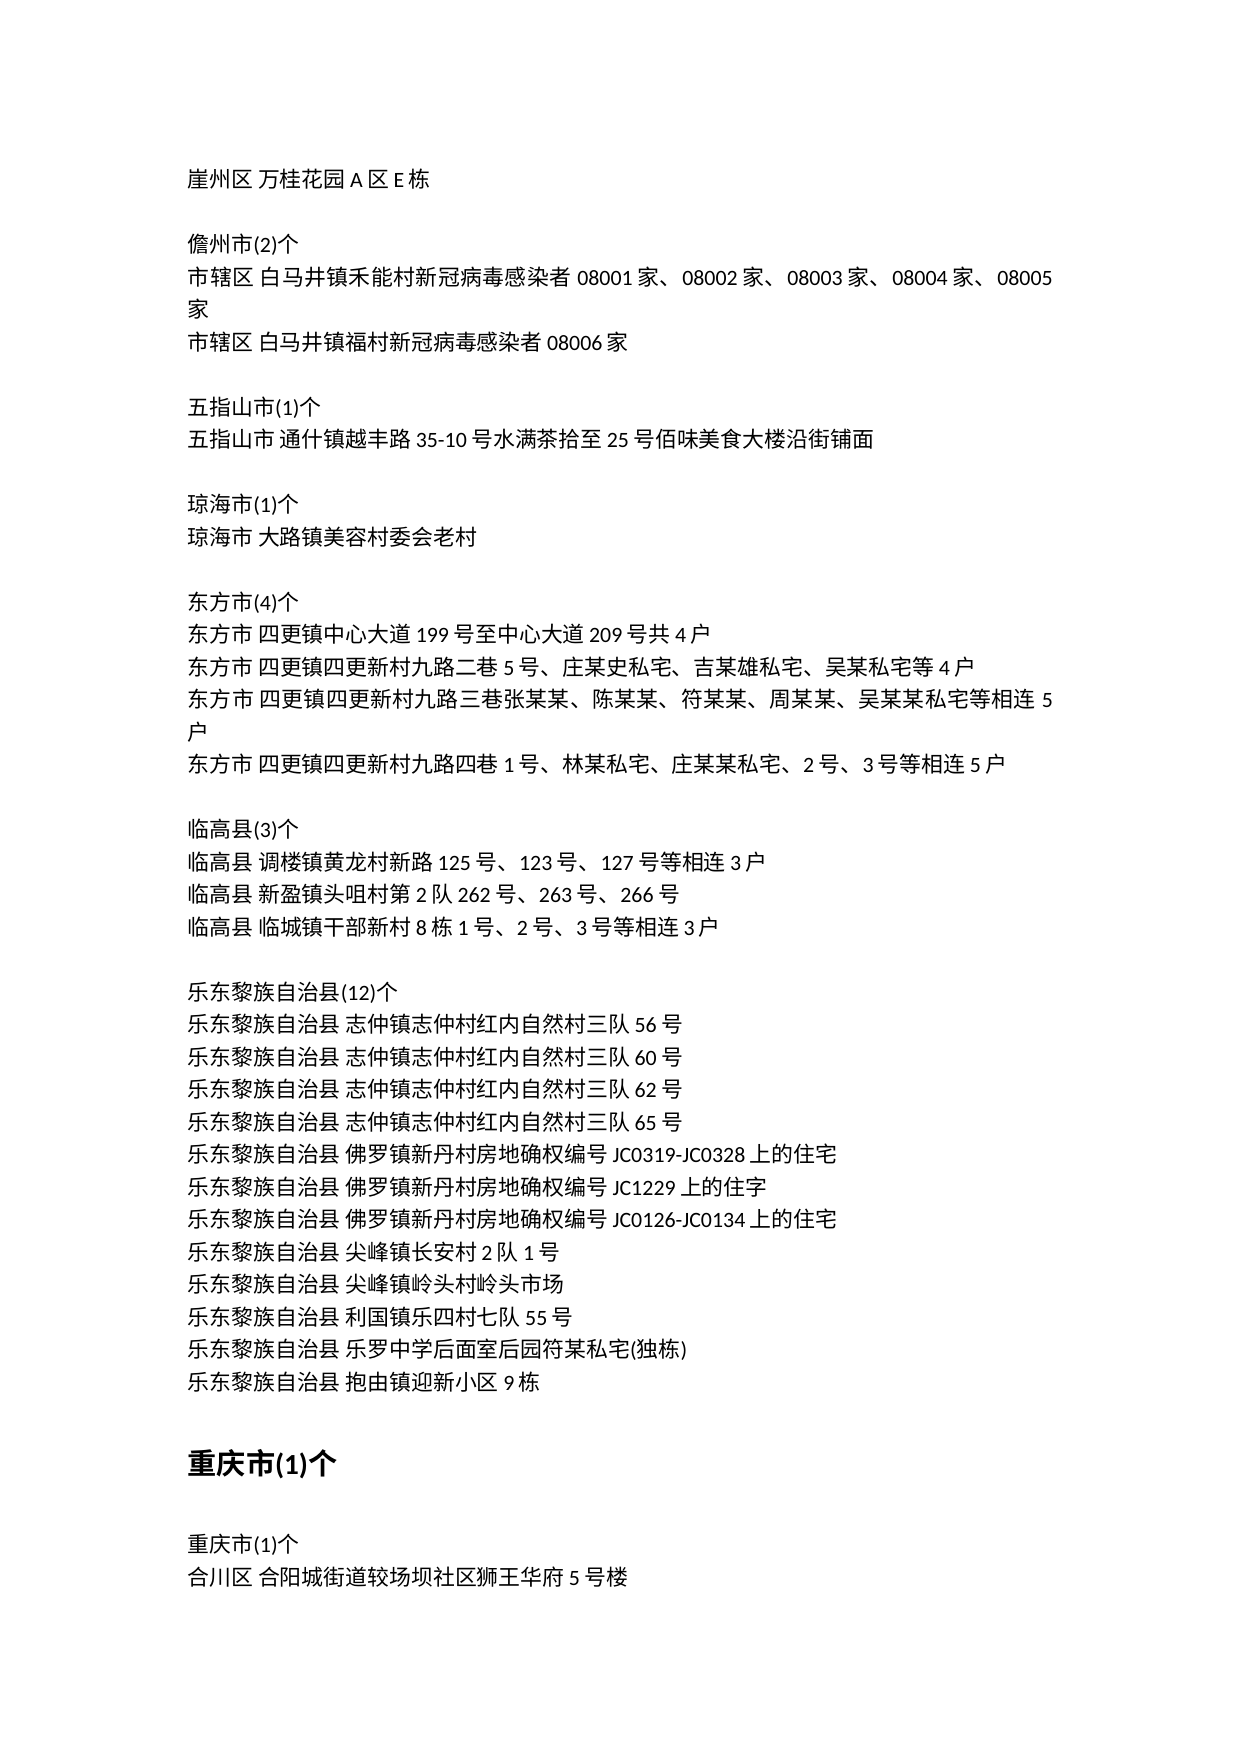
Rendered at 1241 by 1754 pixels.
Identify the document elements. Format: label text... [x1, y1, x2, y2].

text 乐东黎族自治县 乐罗中学后面室后园符某私宅(独栋) [187, 1332, 1053, 1364]
text 东方市 四更镇四更新村九路三巷张某某、陈某某、符某某、周某某、吴某某私宅等相连5户 [187, 682, 1053, 747]
text 市辖区 白马井镇福村新冠病毒感染者08006家 [187, 324, 1053, 357]
text 乐东黎族自治县 抱由镇迎新小区9栋 [187, 1364, 1053, 1397]
text 乐东黎族自治县 尖峰镇岭头村岭头市场 [187, 1267, 1053, 1299]
text 乐东黎族自治县 志仲镇志仲村红内自然村三队60号 [187, 1039, 1053, 1072]
text 琼海市(1)个 [187, 487, 1053, 519]
text 东方市 四更镇中心大道199号至中心大道209号共4户 [187, 617, 1053, 649]
text 重庆市(1)个 [187, 1527, 1053, 1559]
text 合川区 合阳城街道较场坝社区狮王华府5号楼 [187, 1559, 1053, 1592]
text 东方市 四更镇四更新村九路二巷5号、庄某史私宅、吉某雄私宅、吴某私宅等4户 [187, 649, 1053, 682]
text 崖州区 万桂花园A区E栋 [187, 162, 1053, 194]
text 琼海市 大路镇美容村委会老村 [187, 519, 1053, 552]
text 市辖区 白马井镇禾能村新冠病毒感染者08001家、08002家、08003家、08004家、08005家 [187, 259, 1053, 324]
text 乐东黎族自治县 志仲镇志仲村红内自然村三队62号 [187, 1072, 1053, 1104]
text 临高县 临城镇干部新村8栋1号、2号、3号等相连3户 [187, 909, 1053, 942]
text 东方市 四更镇四更新村九路四巷1号、林某私宅、庄某某私宅、2号、3号等相连5户 [187, 747, 1053, 779]
text 乐东黎族自治县 志仲镇志仲村红内自然村三队56号 [187, 1007, 1053, 1039]
text 五指山市 通什镇越丰路35-10号水满茶拾至25号佰味美食大楼沿街铺面 [187, 422, 1053, 454]
text 乐东黎族自治县 佛罗镇新丹村房地确权编号JC1229上的住字 [187, 1169, 1053, 1202]
text 临高县 调楼镇黄龙村新路125号、123号、127号等相连3户 [187, 844, 1053, 877]
text 儋州市(2)个 [187, 227, 1053, 259]
text 临高县 新盈镇头咀村第2队262号、263号、266号 [187, 877, 1053, 909]
text 乐东黎族自治县 志仲镇志仲村红内自然村三队65号 [187, 1104, 1053, 1137]
text 重庆市(1)个 [187, 1429, 1053, 1494]
text 临高县(3)个 [187, 812, 1053, 844]
text 乐东黎族自治县 佛罗镇新丹村房地确权编号JC0319-JC0328上的住宅 [187, 1137, 1053, 1169]
text 五指山市(1)个 [187, 389, 1053, 422]
text 乐东黎族自治县 尖峰镇长安村2队1号 [187, 1234, 1053, 1267]
text 乐东黎族自治县 佛罗镇新丹村房地确权编号JC0126-JC0134上的住宅 [187, 1202, 1053, 1234]
text 东方市(4)个 [187, 584, 1053, 617]
text 乐东黎族自治县 利国镇乐四村七队55号 [187, 1299, 1053, 1332]
text 乐东黎族自治县(12)个 [187, 974, 1053, 1007]
